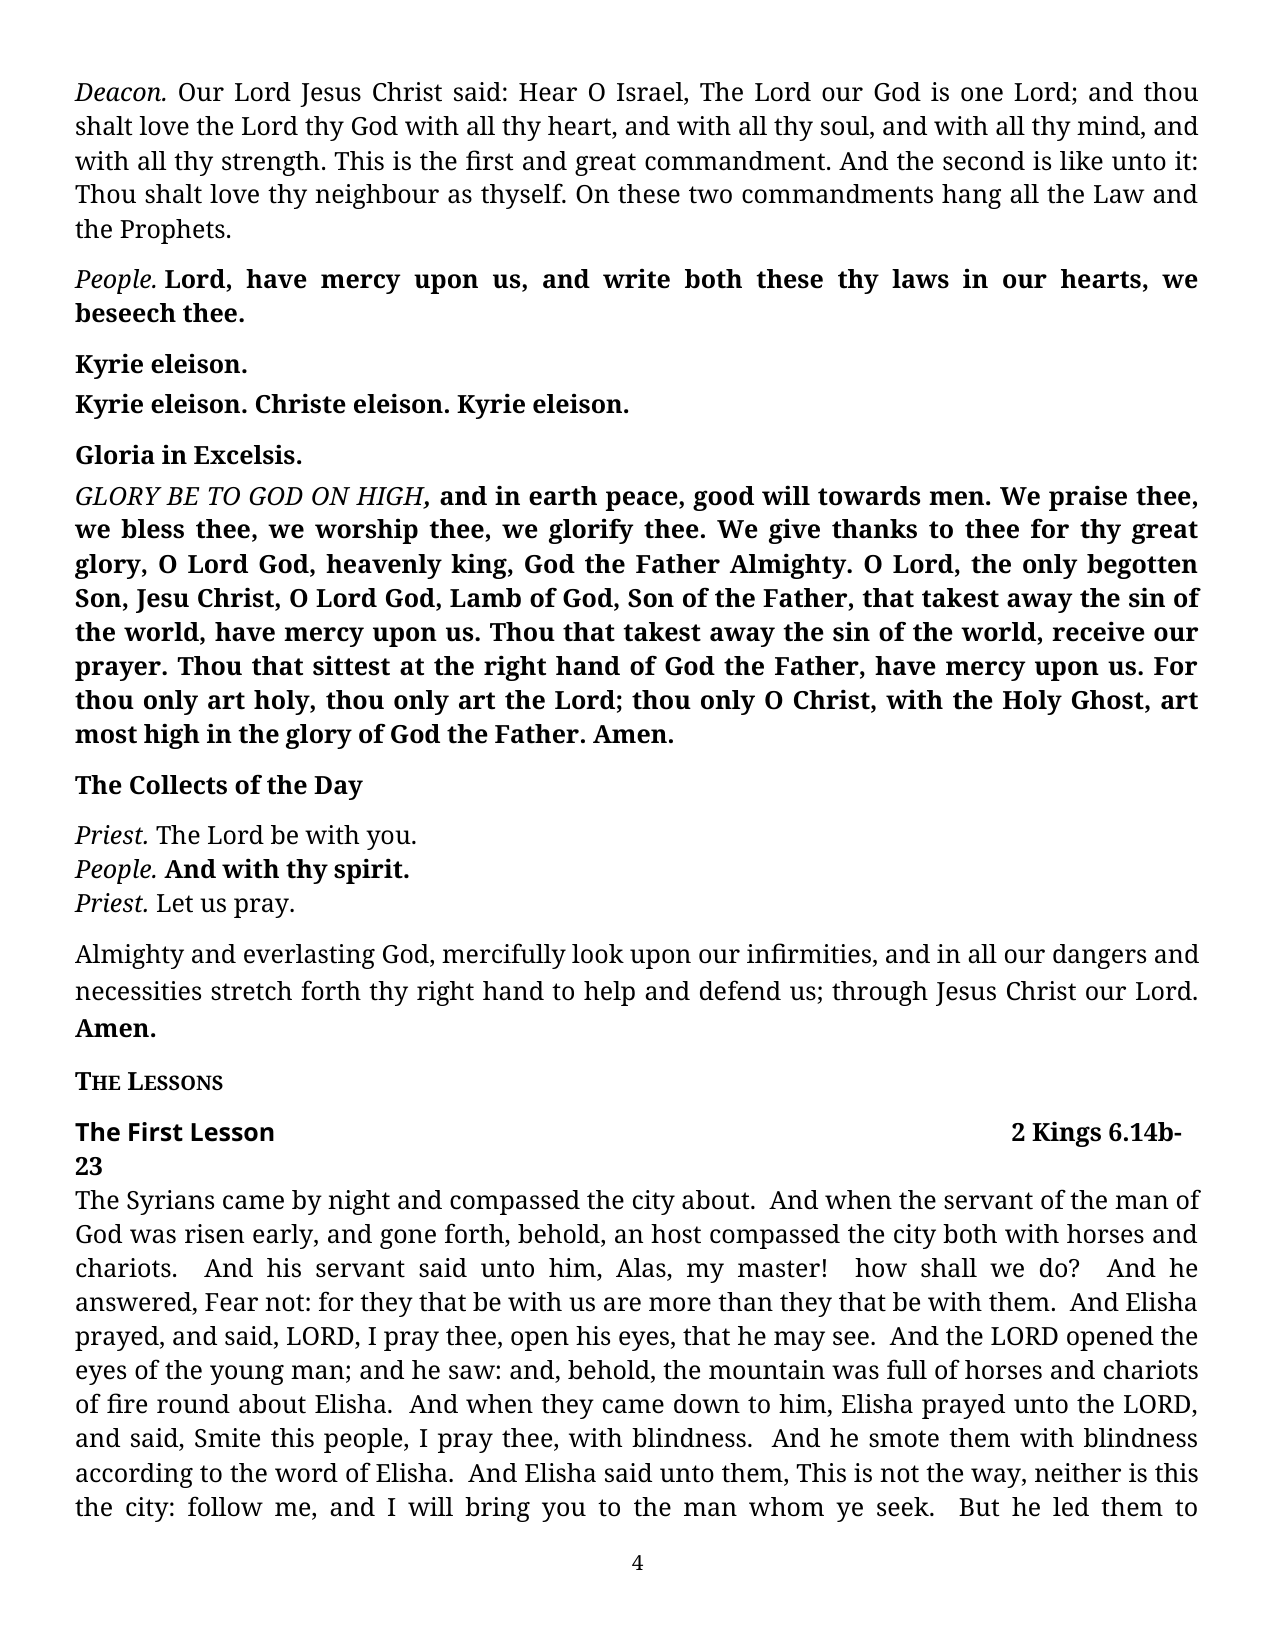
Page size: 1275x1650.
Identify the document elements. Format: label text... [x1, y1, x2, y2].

text Gloria in Excelsis. [75, 438, 1200, 472]
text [75, 1183, 1200, 1523]
text People. Lord, have mercy upon us, and write both these thy laws in our hearts, we beseech thee. [75, 262, 1200, 330]
text GLORY BE TO GOD ON HIGH, and in earth peace, good will towards men. We praise thee, we bless thee, we worship thee, we glorify thee. We give thanks to thee for thy great glory, O Lord God, heavenly king, God the Father Almighty. O Lord, the only begotten Son, Jesu Christ, O Lord God, Lamb of God, Son of the Father, that takest away the sin of the world, have mercy upon us. Thou that takest away the sin of the world, receive our prayer. Thou that sittest at the right hand of God the Father, have mercy upon us. For thou only art holy, thou only art the Lord; thou only O Christ, with the Holy Ghost, art most high in the glory of God the Father. Amen. [75, 478, 1200, 751]
text Deacon. Our Lord Jesus Christ said: Hear O Israel, The Lord our God is one Lord; and thou shalt love the Lord thy God with all thy heart, and with all thy soul, and with all thy mind, and with all thy strength. This is the first and great commandment. And the second is like unto it: Thou shalt love thy neighbour as thyself. On these two commandments hang all the Law and the Prophets. [75, 75, 1200, 245]
text Priest. The Lord be with you. [75, 818, 1200, 852]
text Kyrie eleison. Christe eleison. Kyrie eleison. [75, 387, 1200, 421]
text Almighty and everlasting God, mercifully look upon our infirmities, and in all our dangers and necessities stretch forth thy right hand to help and defend us; through Jesus Christ our Lord. Amen. [75, 937, 1200, 1044]
text The Collects of the Day [75, 767, 1200, 801]
text The First Lesson 2 Kings 6.14b-23 [75, 1114, 1200, 1183]
text Kyrie eleison. [75, 347, 1200, 381]
text People. And with thy spirit. [75, 852, 1200, 886]
text Priest. Let us pray. [75, 886, 1200, 920]
text The Lessons [75, 1064, 1200, 1098]
